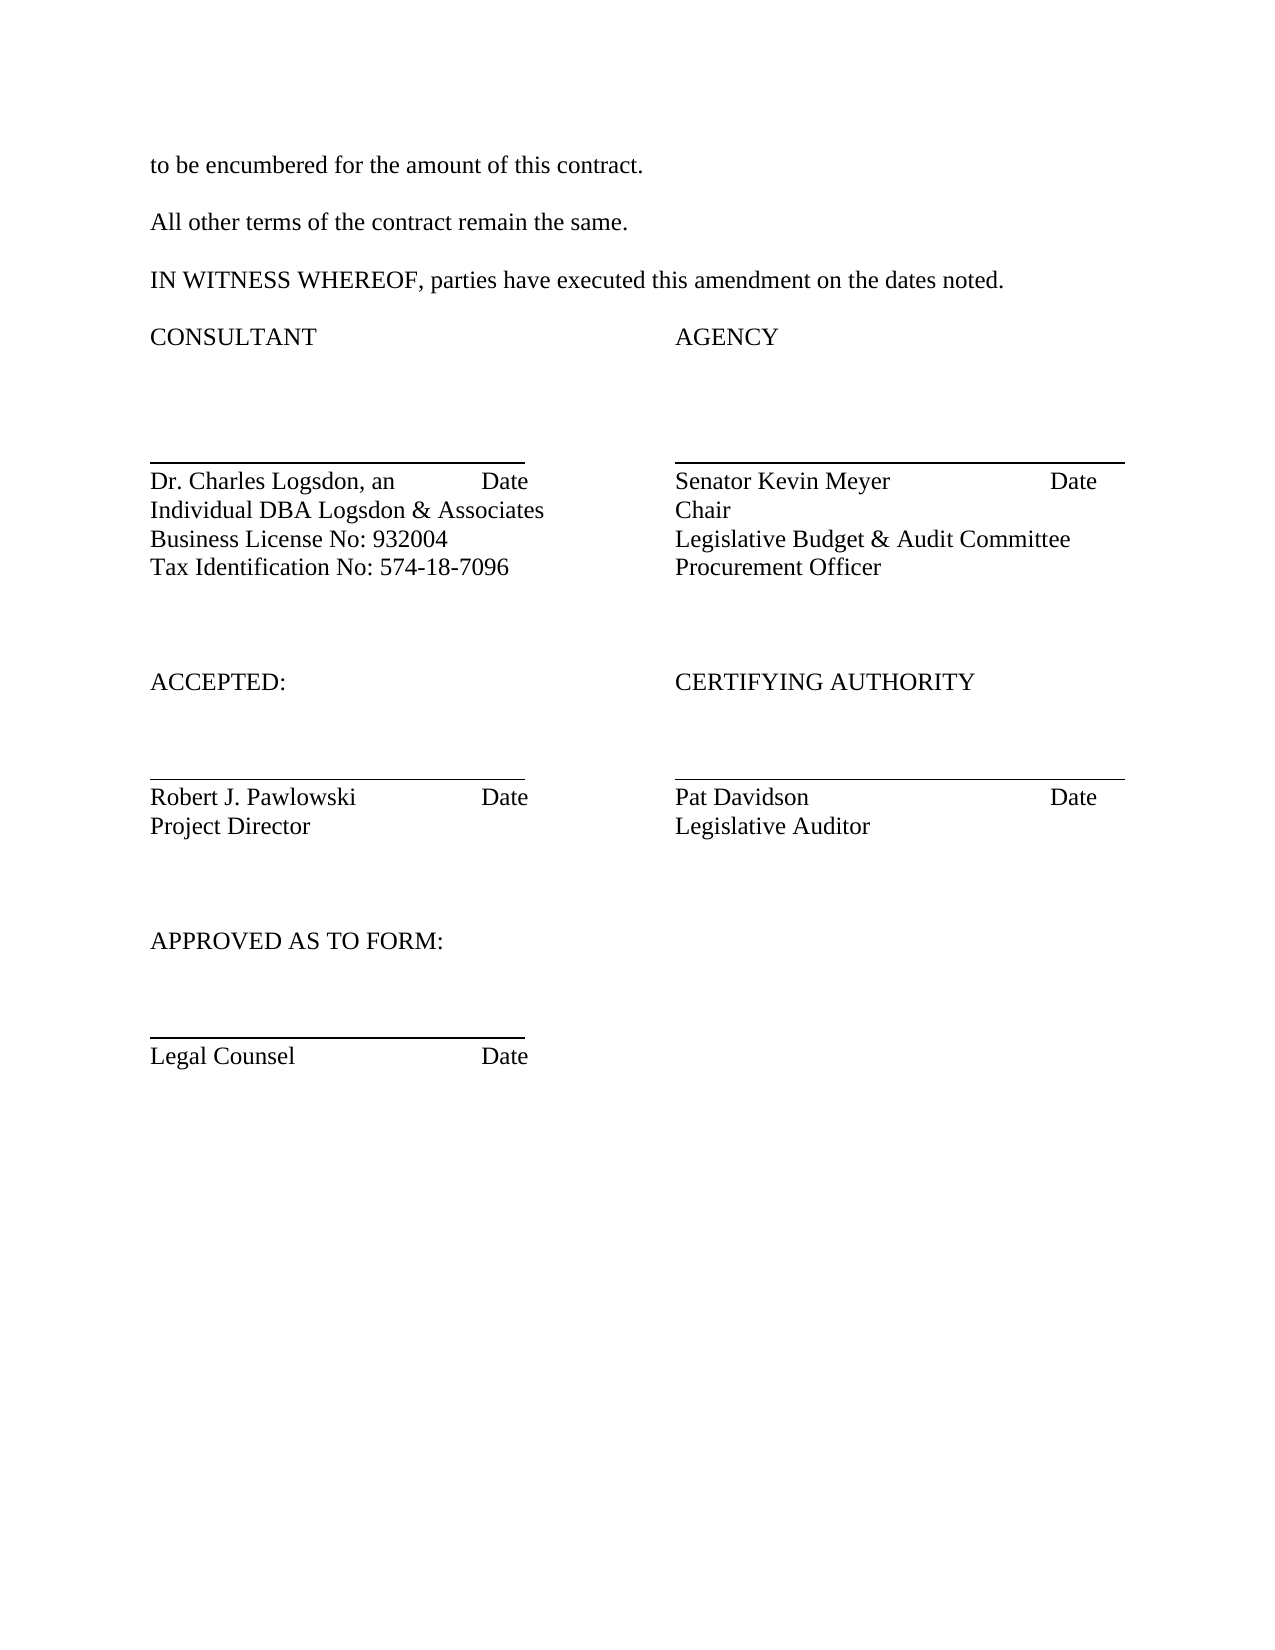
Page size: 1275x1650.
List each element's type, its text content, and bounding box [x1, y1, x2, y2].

text Dr. Charles Logsdon, an Date Senator Kevin Meyer Date [150, 466, 1125, 495]
text Tax Identification No: 574-18-7096 Procurement Officer [150, 552, 1125, 581]
text Individual DBA Logsdon & Associates Chair [150, 495, 1125, 524]
text APPROVED AS TO FORM: [150, 926, 1125, 955]
text All other terms of the contract remain the same. [150, 207, 1125, 236]
text to be encumbered for the amount of this contract. [150, 150, 1125, 179]
text IN WITNESS WHEREOF, parties have executed this amendment on the dates noted. [150, 265, 1125, 294]
text Project Director Legislative Auditor [150, 811, 1125, 840]
text Robert J. Pawlowski Date Pat Davidson Date [150, 782, 1125, 811]
text Business License No: 932004 Legislative Budget & Audit Committee [150, 524, 1125, 552]
text CONSULTANT AGENCY [150, 322, 1125, 351]
text Legal Counsel Date [150, 1041, 1125, 1070]
text ACCEPTED: CERTIFYING AUTHORITY [150, 667, 1125, 696]
